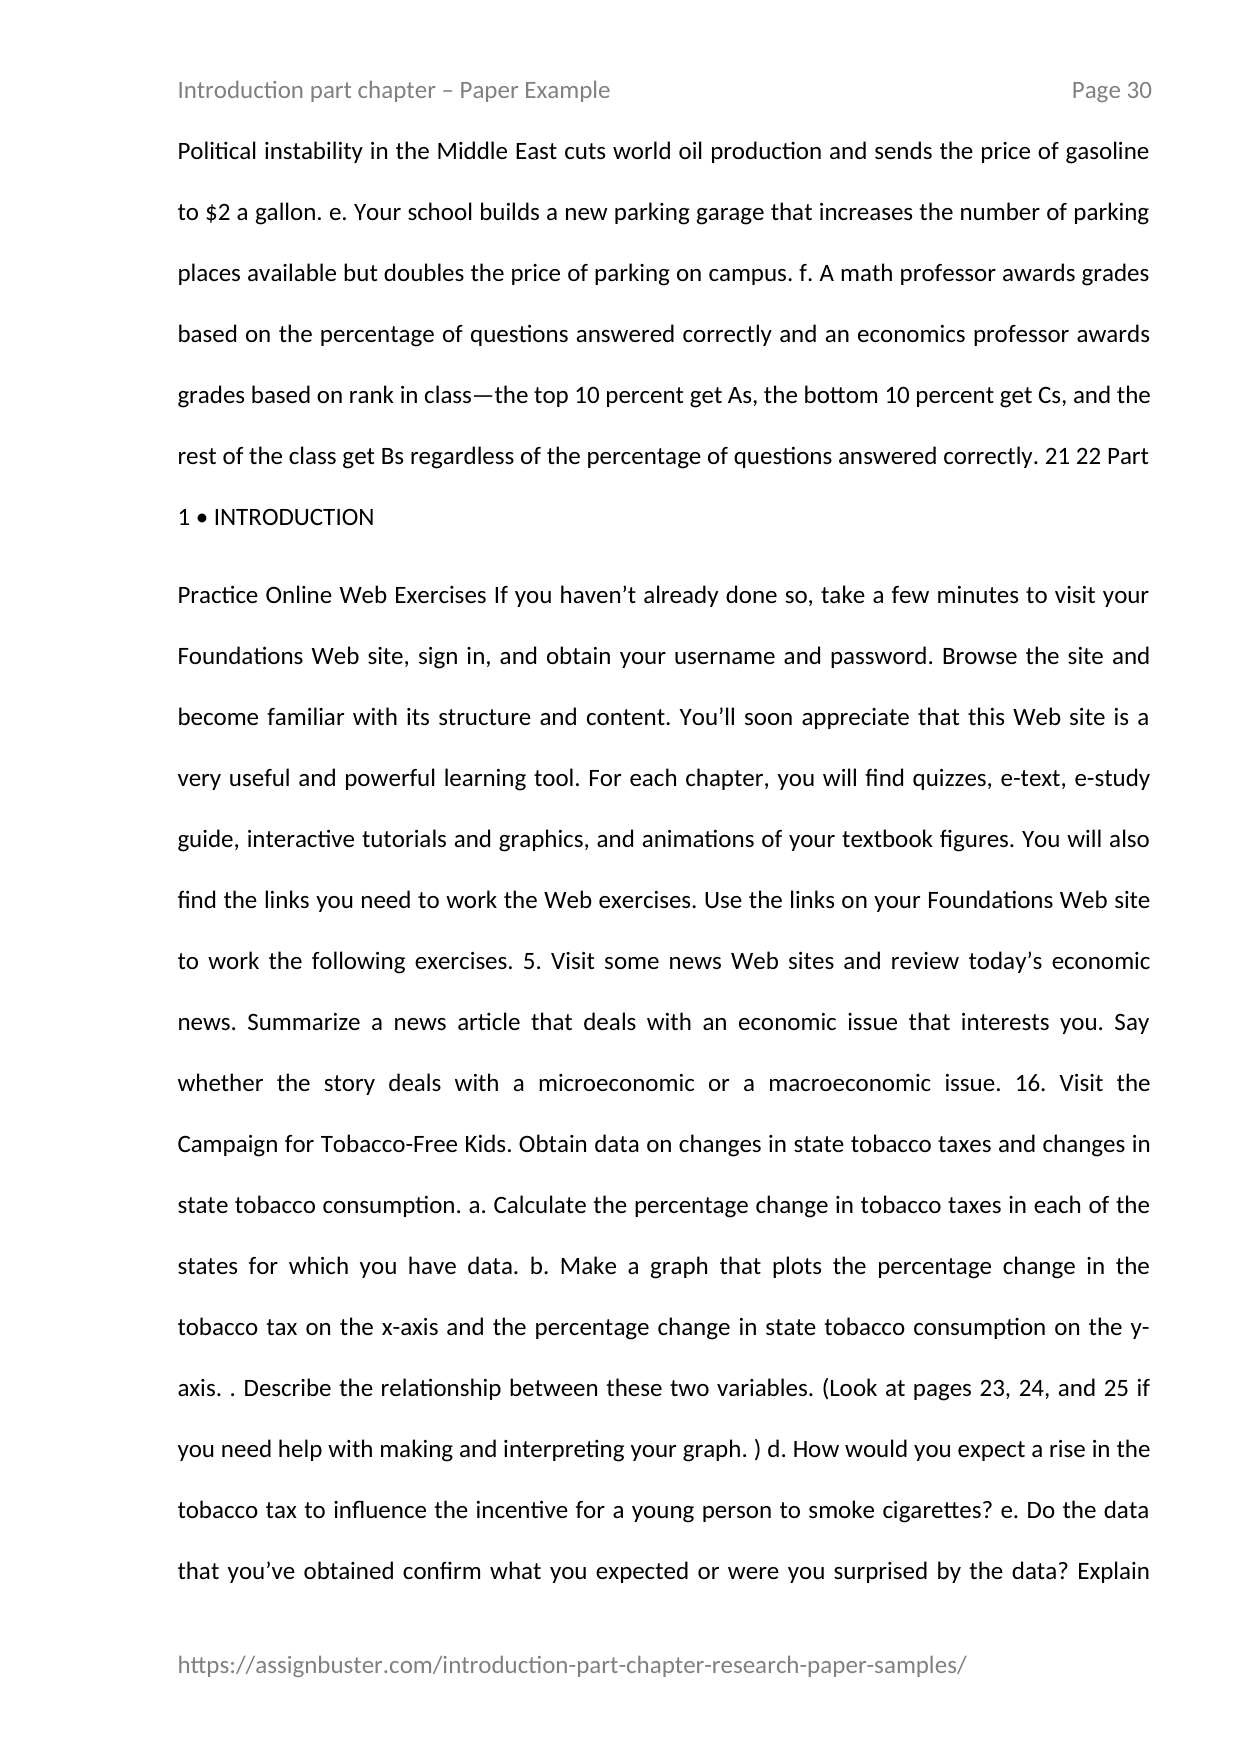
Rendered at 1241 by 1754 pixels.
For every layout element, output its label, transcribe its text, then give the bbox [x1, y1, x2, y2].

text Political instability in the Middle East cuts world oil production and sends the price of gasoline to $2 a gallon. e. Your school builds a new parking garage that increases the number of parking places available but doubles the price of parking on campus. f. A math professor awards grades based on the percentage of questions answered correctly and an economics professor awards grades based on rank in class—the top 10 percent get As, the bottom 10 percent get Cs, and the rest of the class get Bs regardless of the percentage of questions answered correctly. 21 22 Part 1 • INTRODUCTION [177, 135, 1152, 532]
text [177, 579, 1152, 1586]
